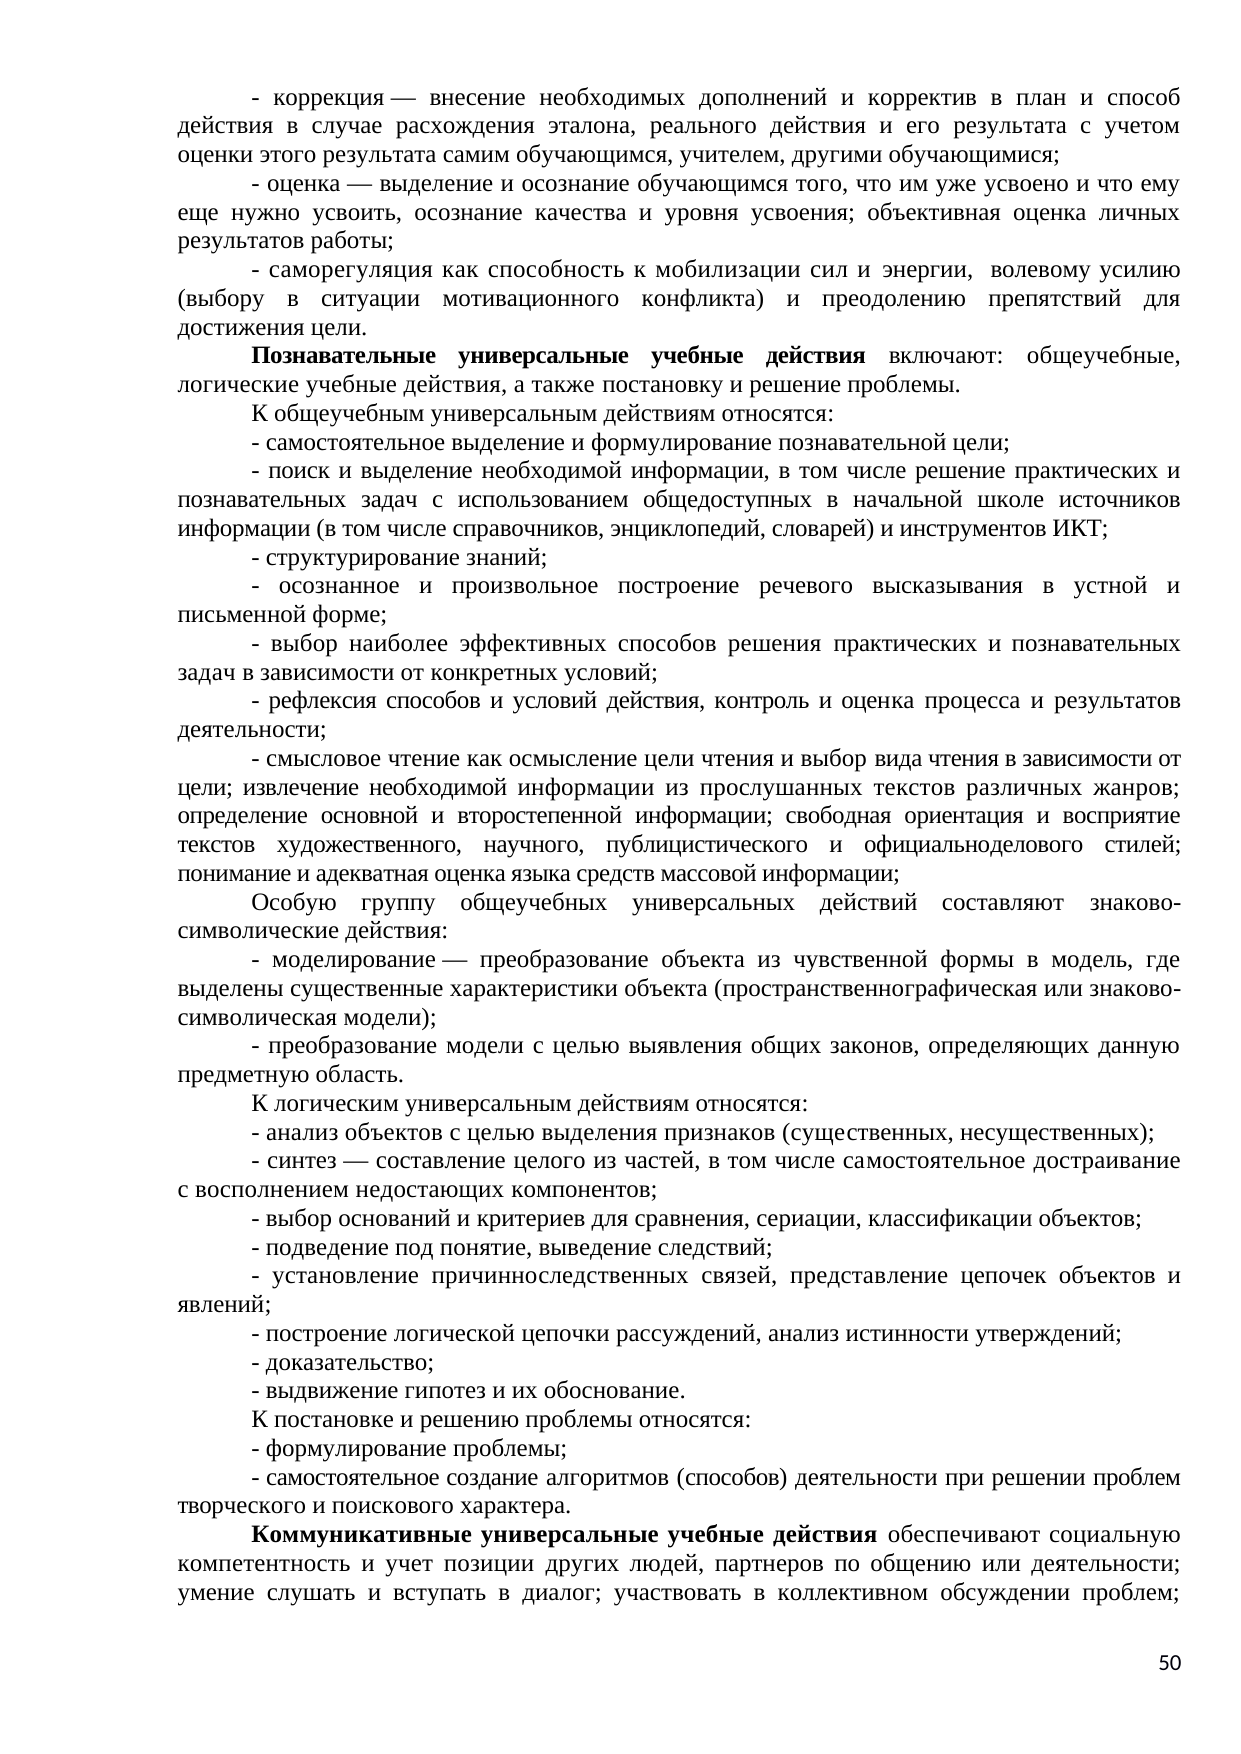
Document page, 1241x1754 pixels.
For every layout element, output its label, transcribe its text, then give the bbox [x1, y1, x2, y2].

text - самостоятельное создание алгоритмов (способов) деятельности при решении проблем творческого и поискового характера. [177, 1462, 1181, 1519]
text - выдвижение гипотез и их обоснование. [177, 1376, 1181, 1404]
text Особую группу общеучебных универсальных действий составляют знаково­символические действия: [177, 887, 1181, 944]
text - смысловое чтение как осмысление цели чтения и выбор вида чтения в зависимости от цели; извлечение необходимой информации из прослушанных текстов различных жанров; определение основной и второстепенной информации; свободная ориентация и восприятие текстов художественного, научного, публицистического и официально­делового стилей; понимание и адекватная оценка языка средств массовой информации; [177, 743, 1181, 887]
text - подведение под понятие, выведение следствий; [177, 1232, 1181, 1261]
text - установление причинно­следственных связей, представление цепочек объектов и явлений; [177, 1261, 1181, 1318]
text - рефлексия способов и условий действия, контроль и оценка процесса и результатов деятельности; [177, 686, 1181, 743]
text К постановке и решению проблемы относятся: [177, 1404, 1181, 1433]
text - саморегуляция как способность к мобилизации сил и энергии, волевому усилию (выбору в ситуации мотивационного конфликта) и преодолению препятствий для достижения цели. [177, 254, 1181, 341]
text - выбор оснований и критериев для сравнения, сериации, классификации объектов; [177, 1203, 1181, 1232]
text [177, 1519, 1181, 1606]
text - построение логической цепочки рассуждений, анализ истинности утверждений; [177, 1318, 1181, 1347]
text - синтез — составление целого из частей, в том числе самостоятельное достраивание с восполнением недостающих компонентов; [177, 1146, 1181, 1203]
text - структурирование знаний; [177, 542, 1181, 571]
text - коррекция — внесение необходимых дополнений и корректив в план и способ действия в случае расхождения эталона, реального действия и его результата с учетом оценки этого результата самим обучающимся, учителем, другими обучающимися; [177, 82, 1181, 168]
text - формулирование проблемы; [177, 1433, 1181, 1462]
text - доказательство; [177, 1347, 1181, 1376]
text - осознанное и произвольное построение речевого высказывания в устной и письменной форме; [177, 571, 1181, 628]
text - выбор наиболее эффективных способов решения практических и познавательных задач в зависимости от конкретных условий; [177, 628, 1181, 686]
text - поиск и выделение необходимой информации, в том числе решение практических и познавательных задач с использованием общедоступных в начальной школе источников информации (в том числе справочников, энциклопедий, словарей) и инструментов ИКТ; [177, 456, 1181, 542]
text - оценка — выделение и осознание обучающимся того, что им уже усвоено и что ему еще нужно усвоить, осознание качества и уровня усвоения; объективная оценка личных результатов работы; [177, 168, 1181, 254]
text - анализ объектов с целью выделения признаков (существенных, несущественных); [177, 1117, 1181, 1146]
text - преобразование модели с целью выявления общих законов, определяющих данную предметную область. [177, 1031, 1181, 1088]
text К общеучебным универсальным действиям относятся: [177, 398, 1181, 427]
text - самостоятельное выделение и формулирование познавательной цели; [177, 427, 1181, 456]
text К логическим универсальным действиям относятся: [177, 1088, 1181, 1117]
text Познавательные универсальные учебные действия включают: общеучебные, логические учебные действия, а также постановку и решение проблемы. [177, 341, 1181, 398]
text - моделирование — преобразование объекта из чувственной формы в модель, где выделены существенные характеристики объекта (пространственно­графическая или знаково­символическая модели); [177, 944, 1181, 1031]
